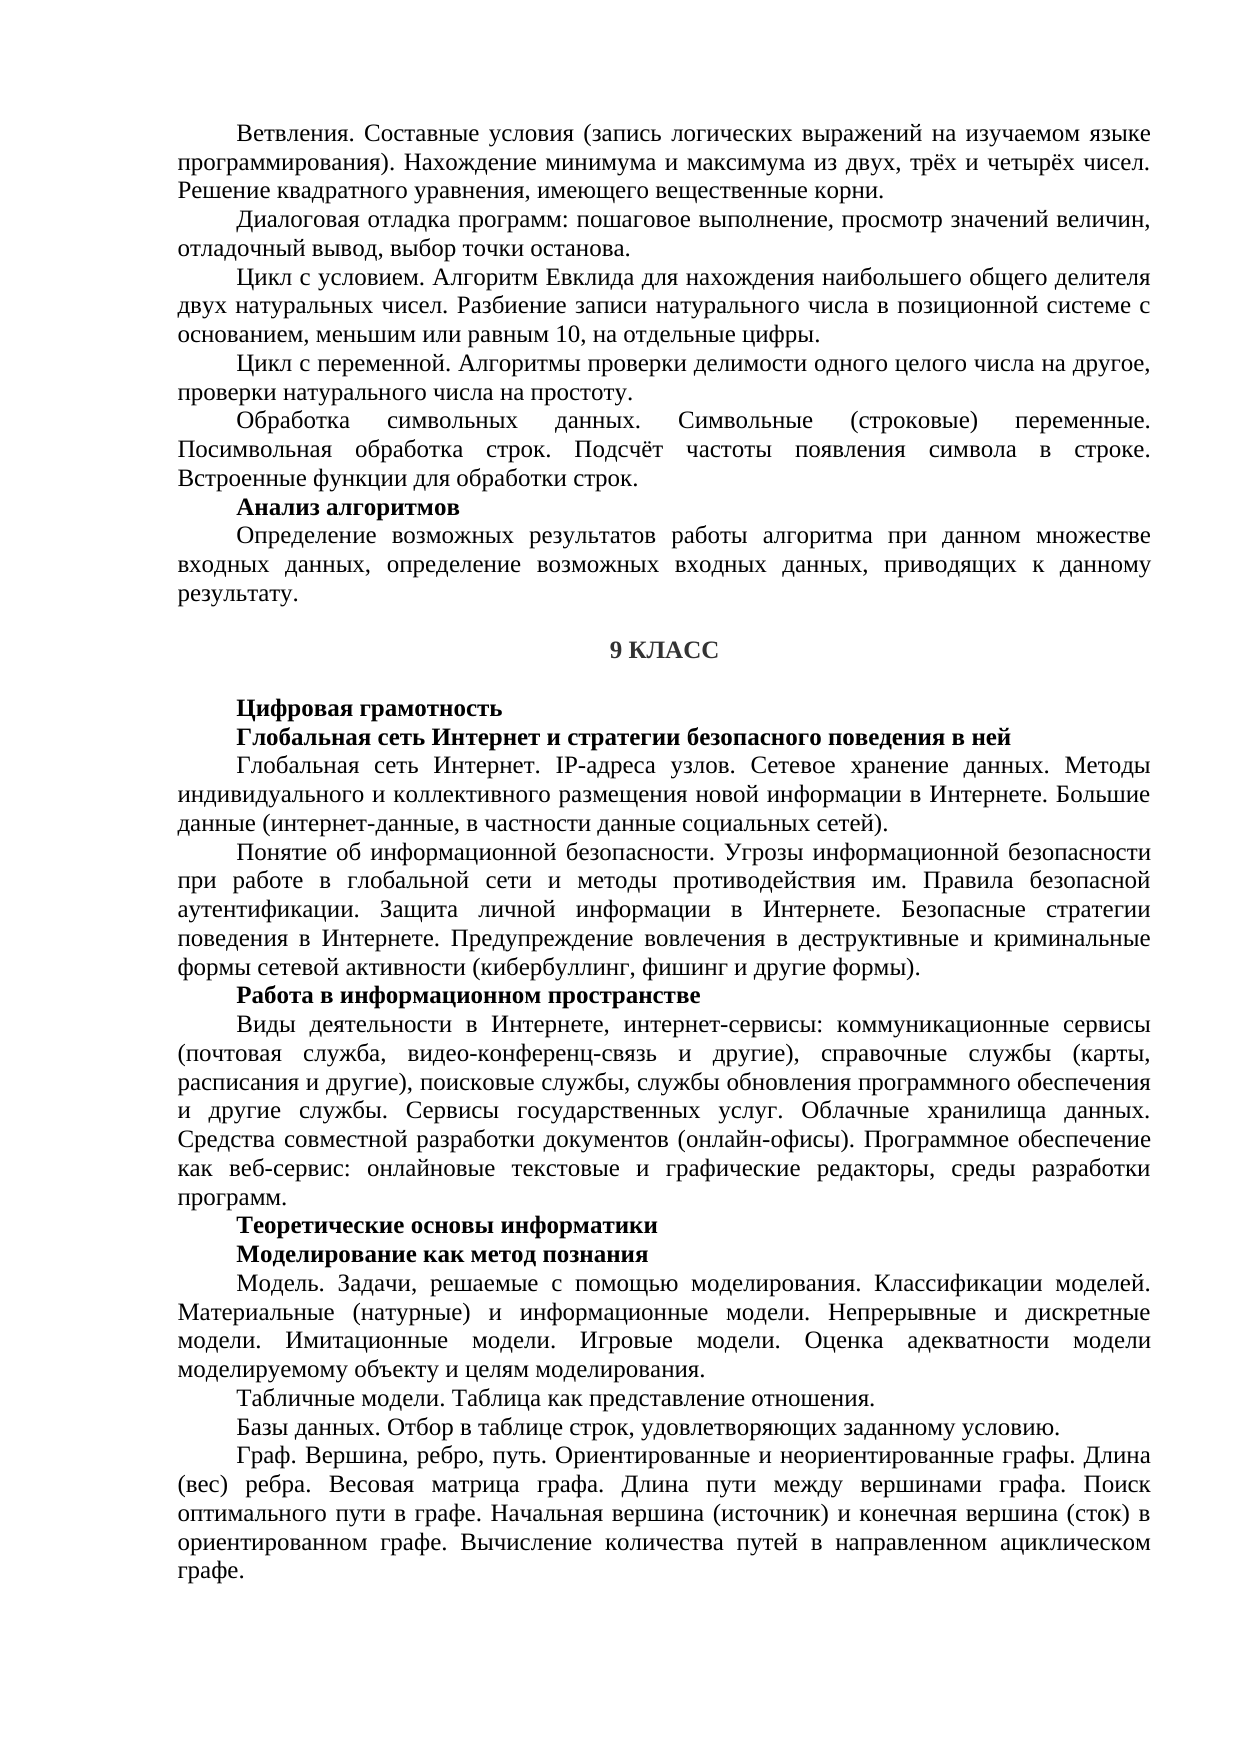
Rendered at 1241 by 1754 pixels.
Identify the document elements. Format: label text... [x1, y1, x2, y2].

text Определение возможных результатов работы алгоритма при данном множестве входных данных, определение возможных входных данных, приводящих к данному результату. [177, 521, 1152, 607]
text Цикл с условием. Алгоритм Евклида для нахождения наибольшего общего делителя двух натуральных чисел. Разбиение записи натурального числа в позиционной системе с основанием, меньшим или равным 10, на отдельные цифры. [177, 262, 1152, 348]
text Работа в информационном пространстве [177, 981, 1152, 1009]
text Обработка символьных данных. Символьные (строковые) переменные. Посимвольная обработка строк. Подсчёт частоты появления символа в строке. Встроенные функции для обработки строк. [177, 406, 1152, 492]
text Виды деятельности в Интернете, интернет-сервисы: коммуникационные сервисы (почтовая служба, видео-конференц-связь и другие), справочные службы (карты, расписания и другие), поисковые службы, службы обновления программного обеспечения и другие службы. Сервисы государственных услуг. Облачные хранилища данных. Средства совместной разработки документов (онлайн-офисы). Программное обеспечение как веб-сервис: онлайновые текстовые и графические редакторы, среды разработки программ. [177, 1009, 1152, 1211]
text Диалоговая отладка программ: пошаговое выполнение, просмотр значений величин, отладочный вывод, выбор точки останова. [177, 204, 1152, 262]
text Табличные модели. Таблица как представление отношения. [177, 1383, 1152, 1412]
text Цифровая грамотность [177, 693, 1152, 722]
text Понятие об информационной безопасности. Угрозы информационной безопасности при работе в глобальной сети и методы противодействия им. Правила безопасной аутентификации. Защита личной информации в Интернете. Безопасные стратегии поведения в Интернете. Предупреждение вовлечения в деструктивные и криминальные формы сетевой активности (кибербуллинг, фишинг и другие формы). [177, 837, 1152, 981]
text Анализ алгоритмов [177, 492, 1152, 521]
text Цикл с переменной. Алгоритмы проверки делимости одного целого числа на другое, проверки натурального числа на простоту. [177, 348, 1152, 406]
text Теоретические основы информатики [177, 1211, 1152, 1239]
text Глобальная сеть Интернет и стратегии безопасного поведения в ней [177, 722, 1152, 751]
text Базы данных. Отбор в таблице строк, удовлетворяющих заданному условию. [177, 1412, 1152, 1441]
text 9 КЛАСС [177, 636, 1152, 664]
text Модель. Задачи, решаемые с помощью моделирования. Классификации моделей. Материальные (натурные) и информационные модели. Непрерывные и дискретные модели. Имитационные модели. Игровые модели. Оценка адекватности модели моделируемому объекту и целям моделирования. [177, 1268, 1152, 1383]
text Моделирование как метод познания [177, 1239, 1152, 1268]
text Граф. Вершина, ребро, путь. Ориентированные и неориентированные графы. Длина (вес) ребра. Весовая матрица графа. Длина пути между вершинами графа. Поиск оптимального пути в графе. Начальная вершина (источник) и конечная вершина (сток) в ориентированном графе. Вычисление количества путей в направленном ациклическом графе. [177, 1441, 1152, 1584]
text Ветвления. Составные условия (запись логических выражений на изучаемом языке программирования). Нахождение минимума и максимума из двух, трёх и четырёх чисел. Решение квадратного уравнения, имеющего вещественные корни. [177, 118, 1152, 204]
text Глобальная сеть Интернет. IP-адреса узлов. Сетевое хранение данных. Методы индивидуального и коллективного размещения новой информации в Интернете. Большие данные (интернет-данные, в частности данные социальных сетей). [177, 751, 1152, 837]
